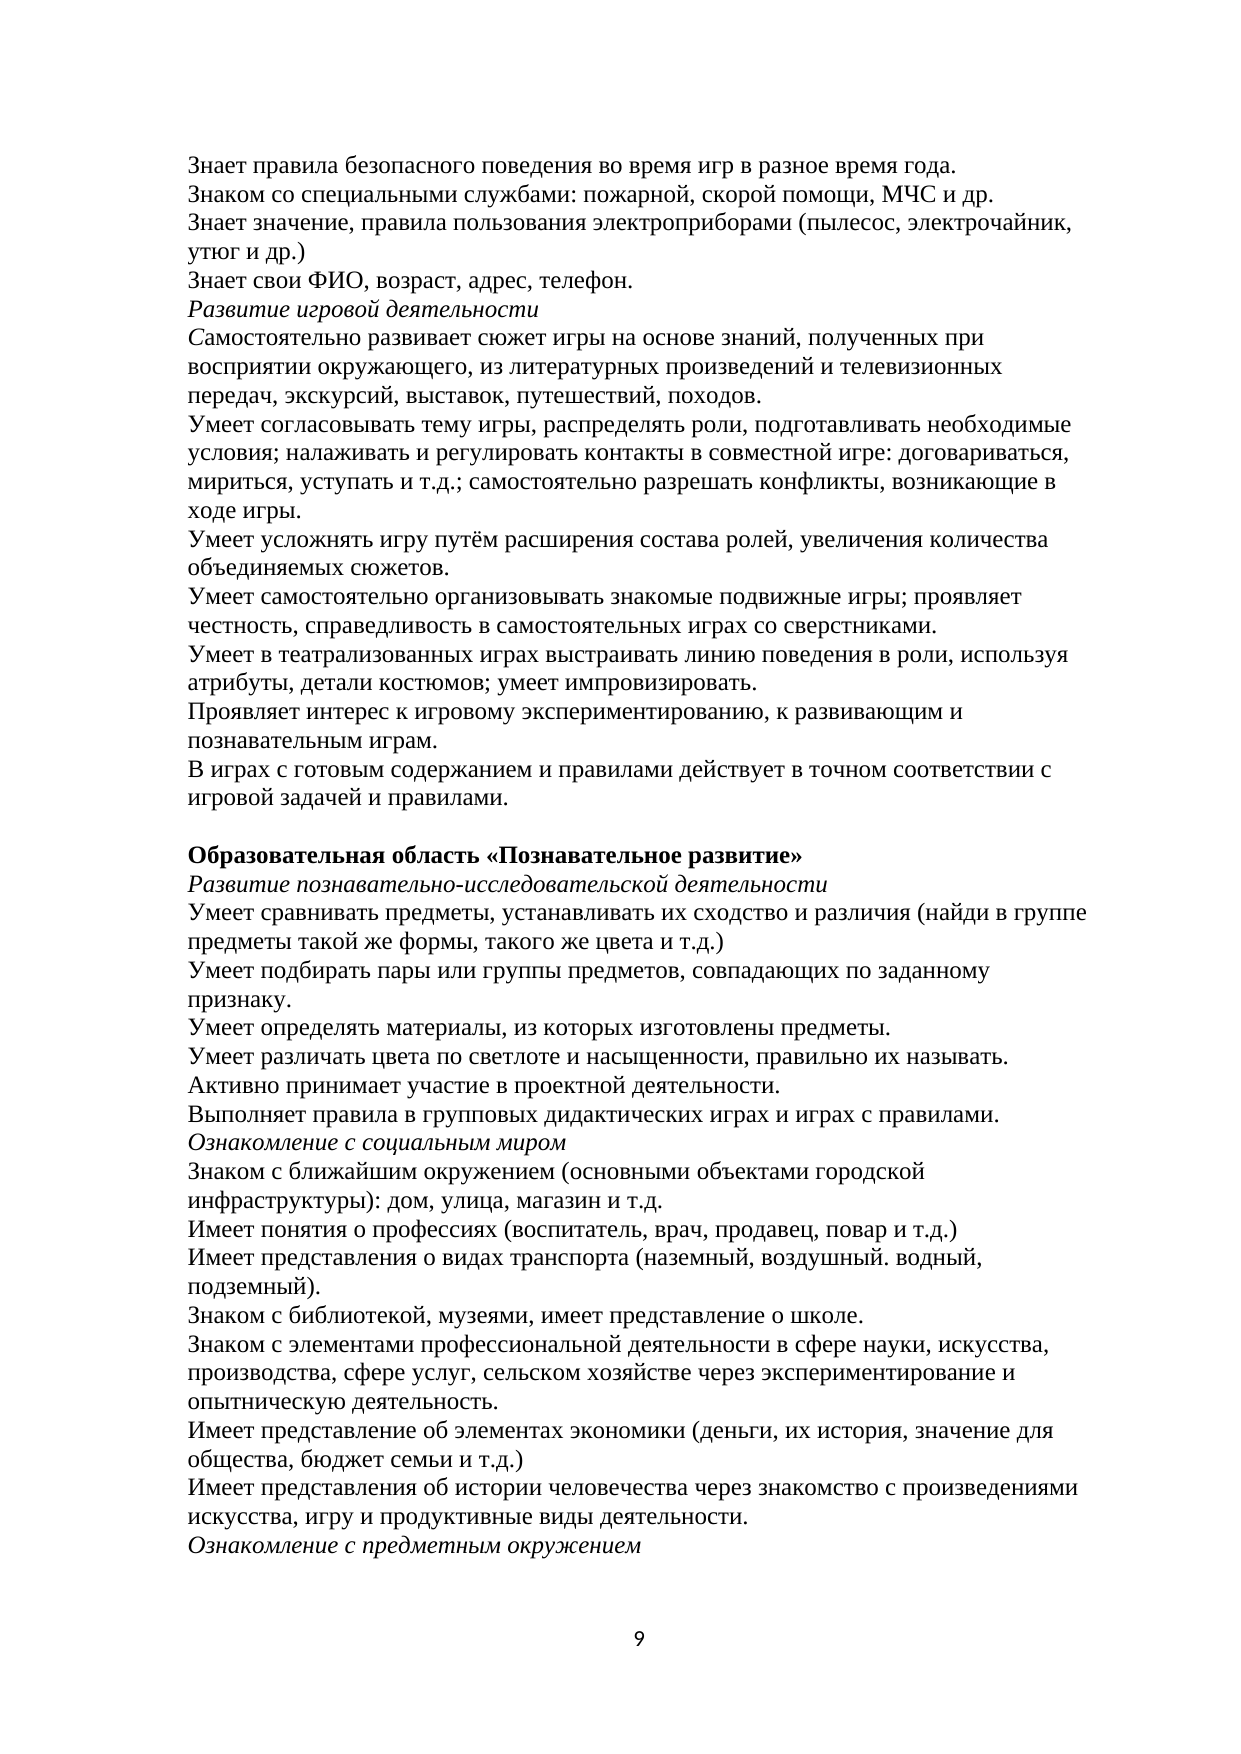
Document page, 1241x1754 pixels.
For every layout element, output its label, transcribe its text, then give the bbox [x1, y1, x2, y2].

text Умеет самостоятельно организовывать знакомые подвижные игры; проявляет честность, справедливость в самостоятельных играх со сверстниками. [187, 581, 1090, 639]
text Выполняет правила в групповых дидактических играх и играх с правилами. [187, 1099, 1090, 1127]
text Знаком со специальными службами: пожарной, скорой помощи, МЧС и др. [187, 179, 1090, 207]
text Имеет представления об истории человечества через знакомство с произведениями искусства, игру и продуктивные виды деятельности. [187, 1472, 1090, 1530]
text Образовательная область «Познавательное развитие» [187, 840, 1090, 869]
text Умеет определять материалы, из которых изготовлены предметы. [187, 1012, 1090, 1041]
text Развитие познавательно-исследовательской деятельности [187, 869, 1090, 897]
text Проявляет интерес к игровому экспериментированию, к развивающим и познавательным играм. [187, 696, 1090, 754]
text Знаком с библиотекой, музеями, имеет представление о школе. [187, 1300, 1090, 1329]
text Умеет различать цвета по светлоте и насыщенности, правильно их называть. [187, 1041, 1090, 1070]
text Самостоятельно развивает сюжет игры на основе знаний, полученных при восприятии окружающего, из литературных произведений и телевизионных передач, экскурсий, выставок, путешествий, походов. [187, 322, 1090, 409]
text Умеет в театрализованных играх выстраивать линию поведения в роли, используя атрибуты, детали костюмов; умеет импровизировать. [187, 639, 1090, 696]
text Знает свои ФИО, возраст, адрес, телефон. [187, 265, 1090, 294]
text Умеет сравнивать предметы, устанавливать их сходство и различия (найди в группе предметы такой же формы, такого же цвета и т.д.) [187, 897, 1090, 955]
text Ознакомление с социальным миром [187, 1127, 1090, 1156]
text Знает значение, правила пользования электроприборами (пылесос, электрочайник, утюг и др.) [187, 207, 1090, 265]
text Умеет усложнять игру путём расширения состава ролей, увеличения количества объединяемых сюжетов. [187, 524, 1090, 581]
text В играх с готовым содержанием и правилами действует в точном соответствии с игровой задачей и правилами. [187, 754, 1090, 811]
text Имеет представления о видах транспорта (наземный, воздушный. водный, подземный). [187, 1242, 1090, 1300]
text Развитие игровой деятельности [187, 294, 1090, 322]
text Знаком с ближайшим окружением (основными объектами городской инфраструктуры): дом, улица, магазин и т.д. [187, 1156, 1090, 1214]
text Умеет согласовывать тему игры, распределять роли, подготавливать необходимые условия; налаживать и регулировать контакты в совместной игре: договариваться, мириться, уступать и т.д.; самостоятельно разрешать конфликты, возникающие в ходе игры. [187, 409, 1090, 524]
text Знаком с элементами профессиональной деятельности в сфере науки, искусства, производства, сфере услуг, сельском хозяйстве через экспериментирование и опытническую деятельность. [187, 1329, 1090, 1415]
text Знает правила безопасного поведения во время игр в разное время года. [187, 150, 1090, 179]
text Умеет подбирать пары или группы предметов, совпадающих по заданному признаку. [187, 955, 1090, 1012]
text Имеет представление об элементах экономики (деньги, их история, значение для общества, бюджет семьи и т.д.) [187, 1415, 1090, 1472]
text Имеет понятия о профессиях (воспитатель, врач, продавец, повар и т.д.) [187, 1214, 1090, 1242]
text Ознакомление с предметным окружением [187, 1530, 1090, 1559]
text Активно принимает участие в проектной деятельности. [187, 1070, 1090, 1099]
